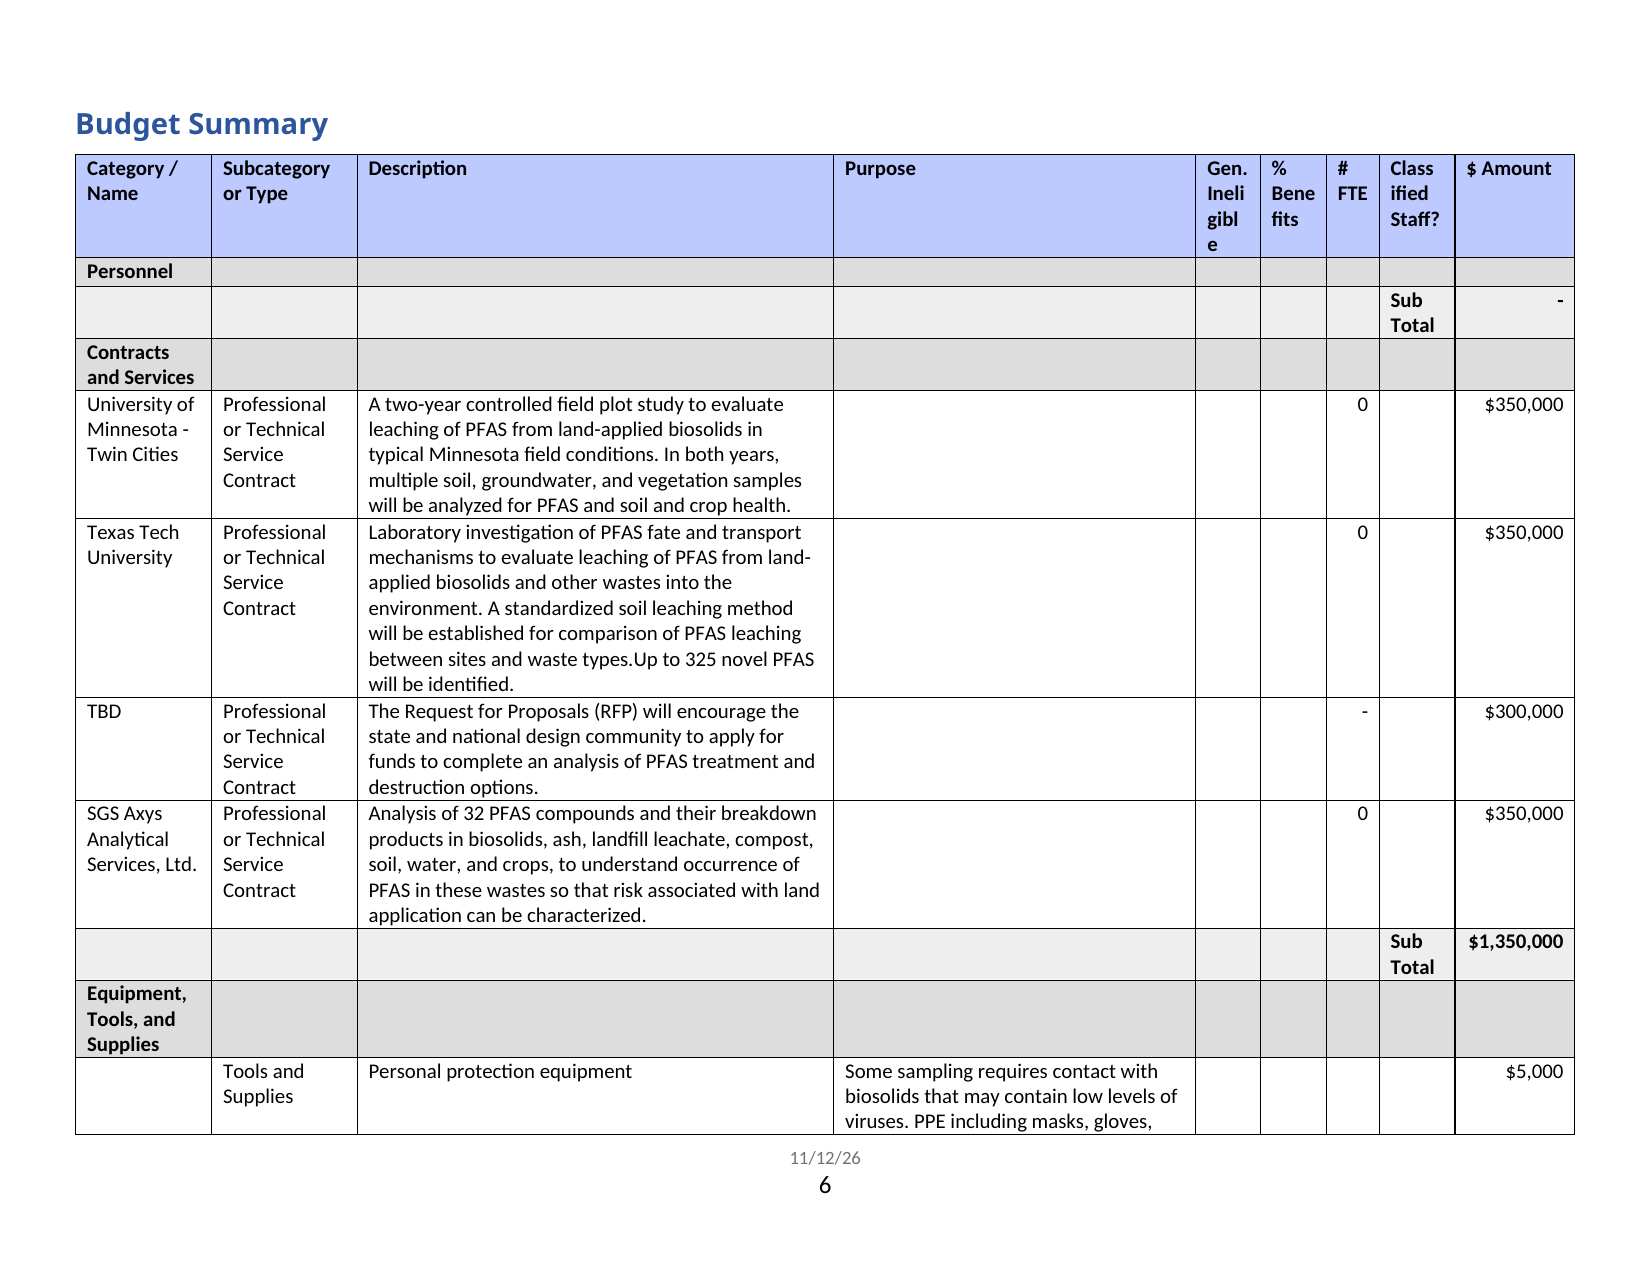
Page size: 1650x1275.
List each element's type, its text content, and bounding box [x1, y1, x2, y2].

table_header $ Amount [1456, 155, 1574, 257]
table_cell [1327, 1058, 1379, 1134]
table_cell [1327, 287, 1379, 338]
table_header Subcategory or Type [212, 155, 357, 257]
table_cell A two-year controlled field plot study to evaluate leaching of PFAS from land-applied biosolids in typical Minnesota field conditions. In both years, multiple soil, groundwater, and vegetation samples will be analyzed for PFAS and soil and crop health. [358, 391, 833, 518]
table_cell [1327, 339, 1379, 390]
table_cell [1261, 1058, 1326, 1134]
table_cell [1380, 258, 1454, 286]
table_cell $5,000 [1456, 1058, 1574, 1134]
table_cell Equipment, Tools, and Supplies [76, 981, 211, 1057]
table_cell [1261, 258, 1326, 286]
table_header Gen. Ineli gible [1196, 155, 1260, 257]
table_cell SGS Axys Analytical Services, Ltd. [76, 801, 211, 928]
table_cell [834, 698, 1195, 799]
table_header # FTE [1327, 155, 1379, 257]
table_cell [834, 287, 1195, 338]
table_cell [1261, 981, 1326, 1057]
table_cell TBD [76, 698, 211, 799]
table_cell [1196, 391, 1260, 518]
table_cell [1380, 339, 1454, 390]
table_cell [212, 981, 357, 1057]
table_cell [1261, 801, 1326, 928]
table_cell [1380, 1058, 1454, 1134]
table_cell [834, 519, 1195, 697]
table_cell [1261, 339, 1326, 390]
table_header % Bene fits [1261, 155, 1326, 257]
table_cell [834, 801, 1195, 928]
table_cell [212, 929, 357, 979]
table_cell [1456, 981, 1574, 1057]
table_cell [1261, 698, 1326, 799]
table_cell [1380, 698, 1454, 799]
table_header Purpose [834, 155, 1195, 257]
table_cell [834, 1058, 1195, 1134]
table_cell $350,000 [1456, 519, 1574, 697]
table_cell Professional or Technical Service Contract [212, 391, 357, 518]
table_cell Texas Tech University [76, 519, 211, 697]
table_cell [1196, 1058, 1260, 1134]
subtitle Budget Summary [75, 103, 1575, 143]
table_cell [1261, 519, 1326, 697]
table_cell [358, 339, 833, 390]
table_cell [1196, 981, 1260, 1057]
table_cell [1380, 801, 1454, 928]
table_cell [1196, 258, 1260, 286]
table_cell [1456, 339, 1574, 390]
table_cell [1196, 698, 1260, 799]
table_cell [1196, 801, 1260, 928]
table_cell University of Minnesota - Twin Cities [76, 391, 211, 518]
table_cell - [1456, 287, 1574, 338]
table_cell Laboratory investigation of PFAS fate and transport mechanisms to evaluate leaching of PFAS from land-applied biosolids and other wastes into the environment. A standardized soil leaching method will be established for comparison of PFAS leaching between sites and waste types.Up to 325 novel PFAS will be identified. [358, 519, 833, 697]
table_cell The Request for Proposals (RFP) will encourage the state and national design community to apply for funds to complete an analysis of PFAS treatment and destruction options. [358, 698, 833, 799]
table_cell [1261, 287, 1326, 338]
table_cell Sub Total [1380, 287, 1454, 338]
table_cell [1456, 258, 1574, 286]
table_cell 0 [1327, 519, 1379, 697]
table_cell [834, 929, 1195, 979]
table_cell [1327, 258, 1379, 286]
table_cell 0 [1327, 391, 1379, 518]
table_cell [834, 339, 1195, 390]
table_cell Professional or Technical Service Contract [212, 519, 357, 697]
table_cell [1380, 981, 1454, 1057]
table_cell [212, 287, 357, 338]
table_cell Tools and Supplies [212, 1058, 357, 1134]
table_cell [76, 1058, 211, 1134]
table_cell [358, 1058, 833, 1134]
table_cell [358, 287, 833, 338]
table_header Class ified Staff? [1380, 155, 1454, 257]
table_cell Contracts and Services [76, 339, 211, 390]
table_cell Sub Total [1380, 929, 1454, 979]
table_cell [1196, 339, 1260, 390]
table_cell [76, 287, 211, 338]
table_cell Professional or Technical Service Contract [212, 801, 357, 928]
table_cell [834, 981, 1195, 1057]
table_cell 0 [1327, 801, 1379, 928]
table_cell - [1327, 698, 1379, 799]
table_cell [1327, 929, 1379, 979]
table_cell [834, 258, 1195, 286]
table_cell [1196, 519, 1260, 697]
table_cell [212, 339, 357, 390]
table_header Description [358, 155, 833, 257]
table_cell [1380, 519, 1454, 697]
table_cell [358, 981, 833, 1057]
table_cell [1261, 929, 1326, 979]
table_cell [834, 391, 1195, 518]
table_cell [1196, 929, 1260, 979]
table_cell [1261, 391, 1326, 518]
table_cell [1380, 391, 1454, 518]
table_cell $300,000 [1456, 698, 1574, 799]
table_cell Analysis of 32 PFAS compounds and their breakdown products in biosolids, ash, landfill leachate, compost, soil, water, and crops, to understand occurrence of PFAS in these wastes so that risk associated with land application can be characterized. [358, 801, 833, 928]
table_cell Personnel [76, 258, 211, 286]
table_cell [358, 258, 833, 286]
table_cell Professional or Technical Service Contract [212, 698, 357, 799]
table_cell $1,350,000 [1456, 929, 1574, 979]
table_cell [358, 929, 833, 979]
table_cell [76, 929, 211, 979]
table_cell [1327, 981, 1379, 1057]
table_cell $350,000 [1456, 801, 1574, 928]
table_header Category / Name [76, 155, 211, 257]
table_cell $350,000 [1456, 391, 1574, 518]
table_cell [212, 258, 357, 286]
table_cell [1196, 287, 1260, 338]
